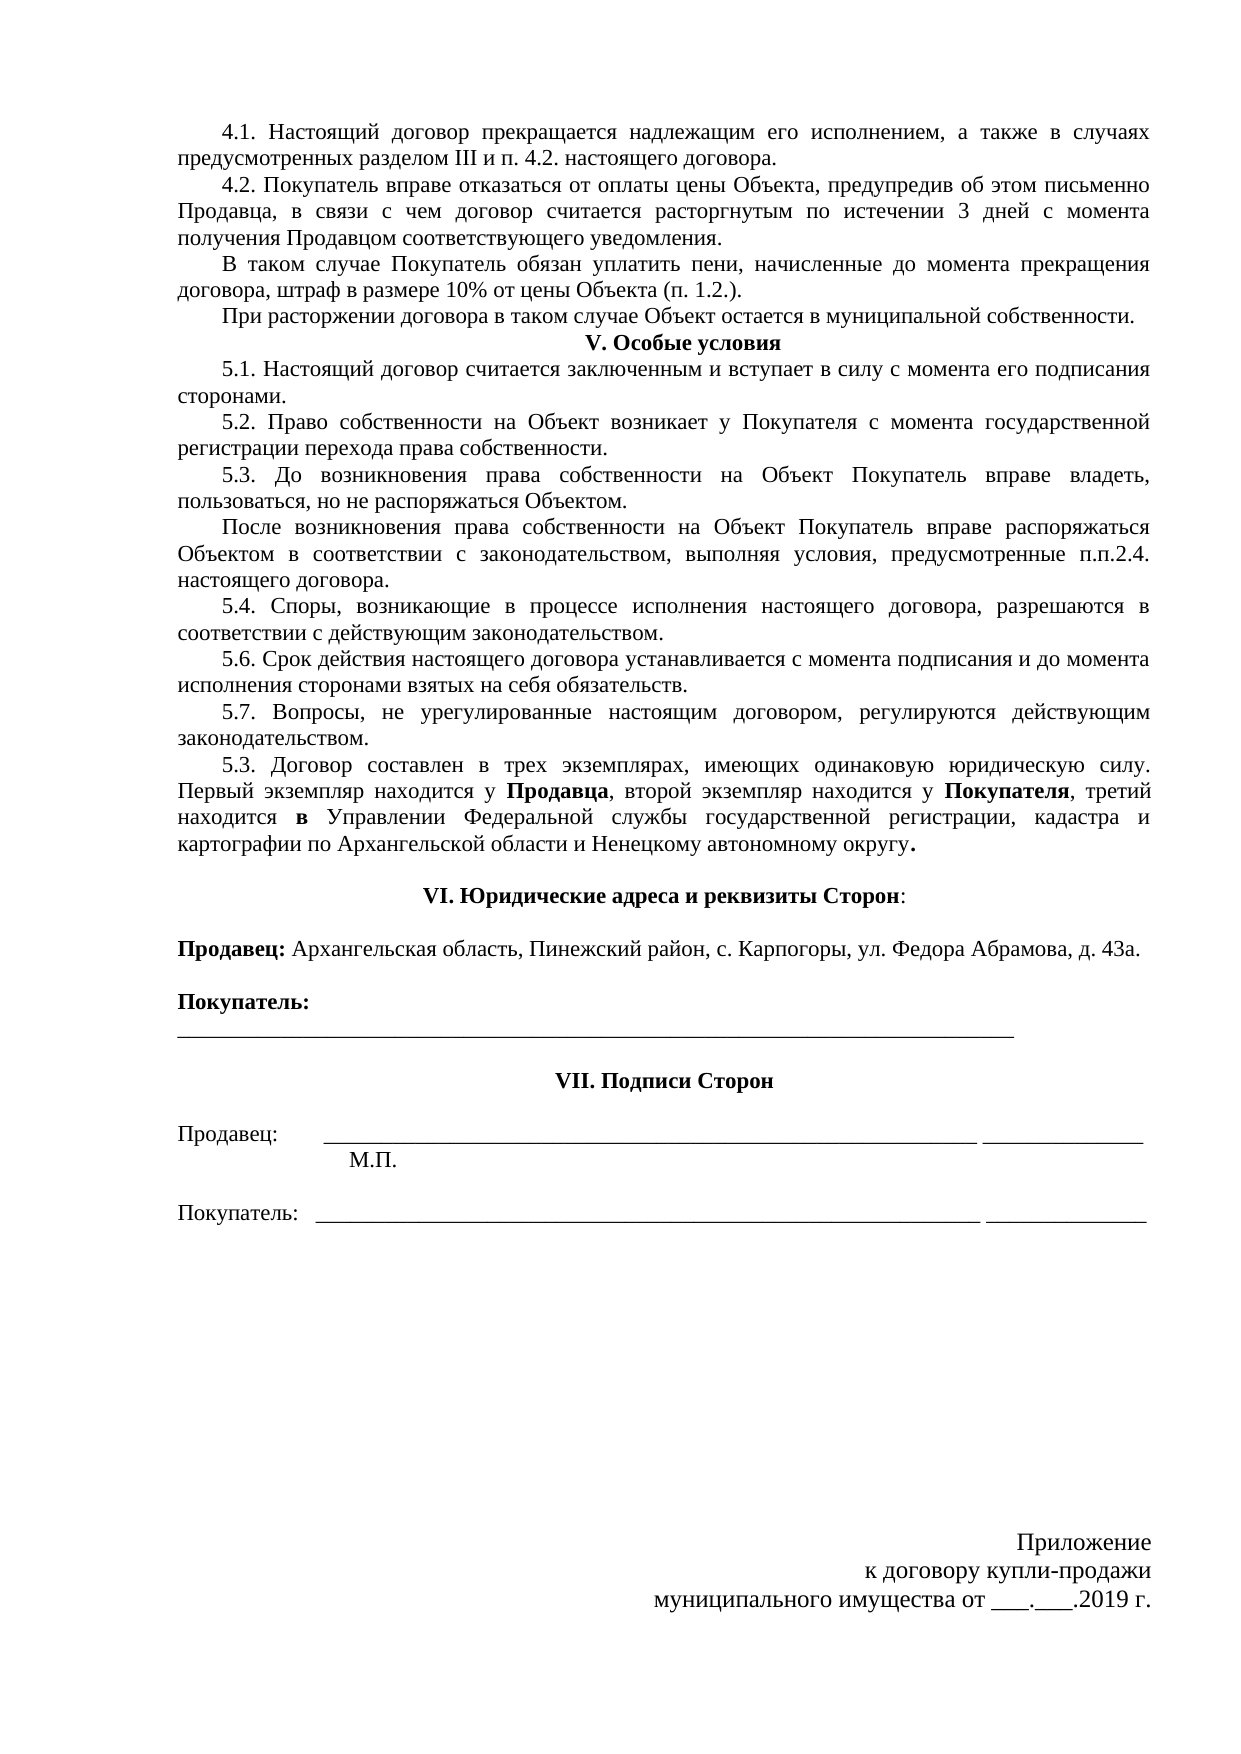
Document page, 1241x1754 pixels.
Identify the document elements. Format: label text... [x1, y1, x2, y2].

text 5.6. Срок действия настоящего договора устанавливается с момента подписания и до момента исполнения сторонами взятых на себя обязательств. [177, 645, 1152, 698]
text 5.1. Настоящий договор считается заключенным и вступает в силу с момента его подписания сторонами. [177, 355, 1152, 408]
text Продавец: _________________________________________________________ ______________ [177, 1119, 1152, 1146]
text 5.7. Вопросы, не урегулированные настоящим договором, регулируются действующим законодательством. [177, 698, 1152, 751]
text 5.2. Право собственности на Объект возникает у Покупателя с момента государственной регистрации перехода права собственности. [177, 408, 1152, 461]
text В таком случае Покупатель обязан уплатить пени, начисленные до момента прекращения договора, штраф в размере 10% от цены Объекта (п. 1.2.). [177, 250, 1152, 303]
text 4.1. Настоящий договор прекращается надлежащим его исполнением, а также в случаях предусмотренных разделом III и п. 4.2. настоящего договора. [177, 118, 1152, 171]
text муниципального имущества от ___.___.2019 г. [177, 1584, 1152, 1613]
text Приложение [177, 1527, 1152, 1556]
text После возникновения права собственности на Объект Покупатель вправе распоряжаться Объектом в соответствии с законодательством, выполняя условия, предусмотренные п.п.2.4. настоящего договора. [177, 513, 1152, 592]
text Покупатель: _________________________________________________________________________ [177, 988, 1152, 1041]
text VII. Подписи Сторон [177, 1067, 1152, 1093]
text Продавец: Архангельская область, Пинежский район, с. Карпогоры, ул. Федора Абрамова, д. 43а. [177, 935, 1152, 961]
text Покупатель: __________________________________________________________ ______________ [177, 1199, 1152, 1225]
text 4.2. Покупатель вправе отказаться от оплаты цены Объекта, предупредив об этом письменно Продавца, в связи с чем договор считается расторгнутым по истечении 3 дней с момента получения Продавцом соответствующего уведомления. [177, 171, 1152, 250]
text VI. Юридические адреса и реквизиты Сторон: [177, 882, 1152, 909]
text 5.4. Споры, возникающие в процессе исполнения настоящего договора, разрешаются в соответствии с действующим законодательством. [177, 592, 1152, 645]
text М.П. [177, 1146, 1152, 1172]
text 5.3. Договор составлен в трех экземплярах, имеющих одинаковую юридическую силу. Первый экземпляр находится у Продавца, второй экземпляр находится у Покупателя, третий находится в Управлении Федеральной службы государственной регистрации, кадастра и картографии по Архангельской области и Ненецкому автономному округу. [177, 751, 1152, 856]
text V. Особые условия [177, 329, 1152, 355]
text При расторжении договора в таком случае Объект остается в муниципальной собственности. [177, 303, 1152, 329]
text 5.3. До возникновения права собственности на Объект Покупатель вправе владеть, пользоваться, но не распоряжаться Объектом. [177, 461, 1152, 513]
text к договору купли-продажи [177, 1556, 1152, 1584]
